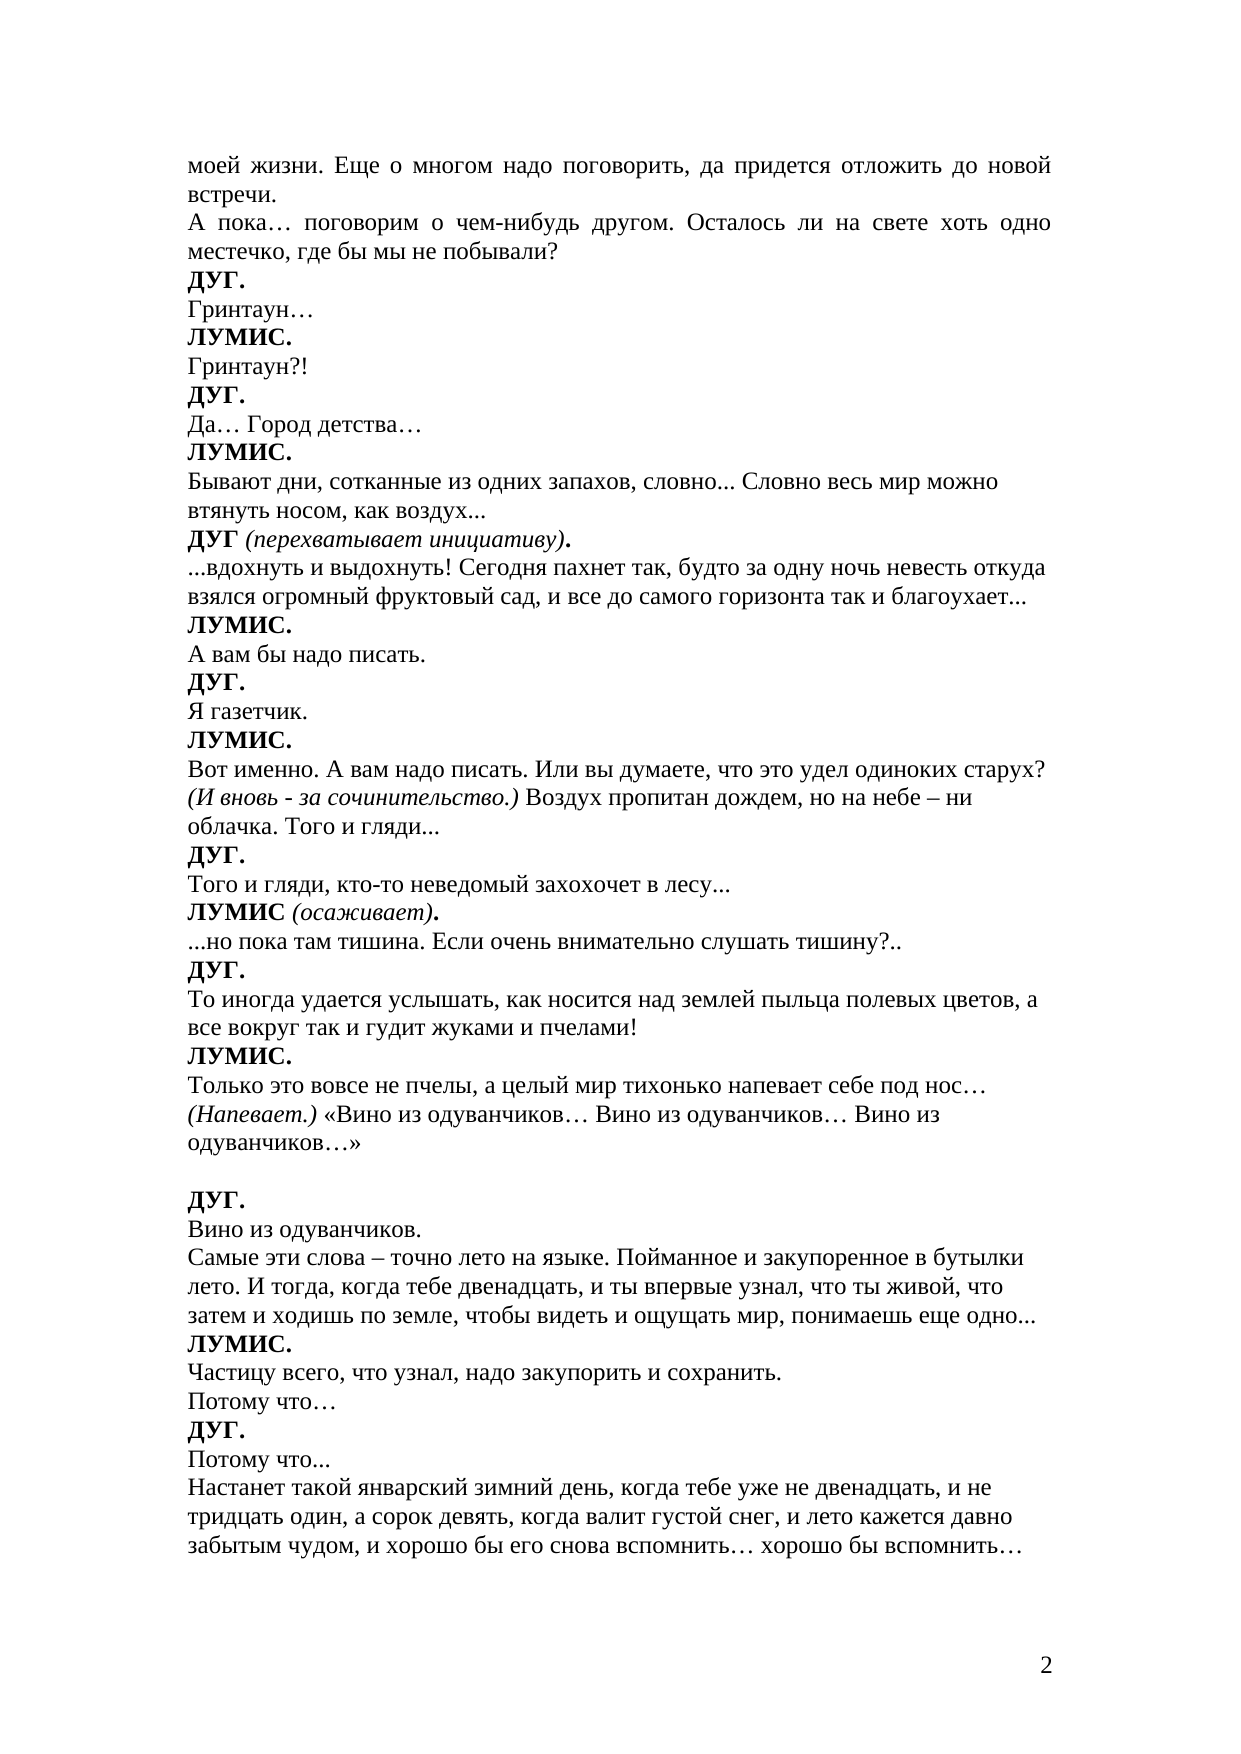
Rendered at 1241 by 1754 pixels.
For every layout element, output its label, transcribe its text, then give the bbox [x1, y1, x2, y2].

text ЛУМИС. [187, 1329, 1053, 1357]
text ЛУМИС. [187, 437, 1053, 466]
text ДУГ. [187, 265, 1053, 294]
text ДУГ. [187, 1415, 1053, 1444]
text Настанет такой январский зимний день, когда тебе уже не двенадцать, и не тридцать один, а сорок девять, когда валит густой снег, и лето кажется давно забытым чудом, и хорошо бы его снова вспомнить… хорошо бы вспомнить… [187, 1472, 1053, 1559]
text ДУГ. [187, 955, 1053, 984]
text ЛУМИС (осаживает). [187, 897, 1053, 926]
text Я газетчик. [187, 696, 1053, 725]
text Да… Город детства… [187, 409, 1053, 437]
text А пока… поговорим о чем-нибудь другом. Осталось ли на свете хоть одно местечко, где бы мы не побывали? [187, 207, 1053, 265]
text ЛУМИС. [187, 1041, 1053, 1070]
text Вино из одуванчиков. [187, 1214, 1053, 1242]
text Потому что… [187, 1386, 1053, 1415]
text ДУГ. [187, 1185, 1053, 1214]
text ДУГ. [187, 380, 1053, 409]
text Того и гляди, кто-то неведомый захохочет в лесу... [187, 869, 1053, 897]
text ДУГ. [187, 840, 1053, 869]
text ...но пока там тишина. Если очень внимательно слушать тишину?.. [187, 926, 1053, 955]
text А вам бы надо писать. [187, 639, 1053, 667]
text Гринтаун… [187, 294, 1053, 322]
text Потому что... [187, 1444, 1053, 1472]
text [187, 150, 1053, 207]
text Гринтаун?! [187, 351, 1053, 380]
text Частицу всего, что узнал, надо закупорить и сохранить. [187, 1357, 1053, 1386]
text Только это вовсе не пчелы, а целый мир тихонько напевает себе под нос… (Напевает.) «Вино из одуванчиков… Вино из одуванчиков… Вино из одуванчиков…» [187, 1070, 1053, 1156]
text ЛУМИС. [187, 322, 1053, 351]
text (И вновь - за сочинительство.) Воздух пропитан дождем, но на небе – ни облачка. Того и гляди... [187, 782, 1053, 840]
text Бывают дни, сотканные из одних запахов, словно... Словно весь мир можно втянуть носом, как воздух... [187, 466, 1053, 524]
text То иногда удается услышать, как носится над землей пыльца полевых цветов, а все вокруг так и гудит жуками и пчелами! [187, 984, 1053, 1041]
text ДУГ (перехватывает инициативу). [187, 524, 1053, 552]
text ЛУМИС. [187, 610, 1053, 639]
text Самые эти слова – точно лето на языке. Пойманное и закупоренное в бутылки лето. И тогда, когда тебе двенадцать, и ты впервые узнал, что ты живой, что затем и ходишь по земле, чтобы видеть и ощущать мир, понимаешь еще одно... [187, 1242, 1053, 1329]
text ДУГ. [187, 667, 1053, 696]
text ЛУМИС. [187, 725, 1053, 754]
text Вот именно. А вам надо писать. Или вы думаете, что это удел одиноких старух? [187, 754, 1053, 782]
text ...вдохнуть и выдохнуть! Сегодня пахнет так, будто за одну ночь невесть откуда взялся огромный фруктовый сад, и все до самого горизонта так и благоухает... [187, 552, 1053, 610]
